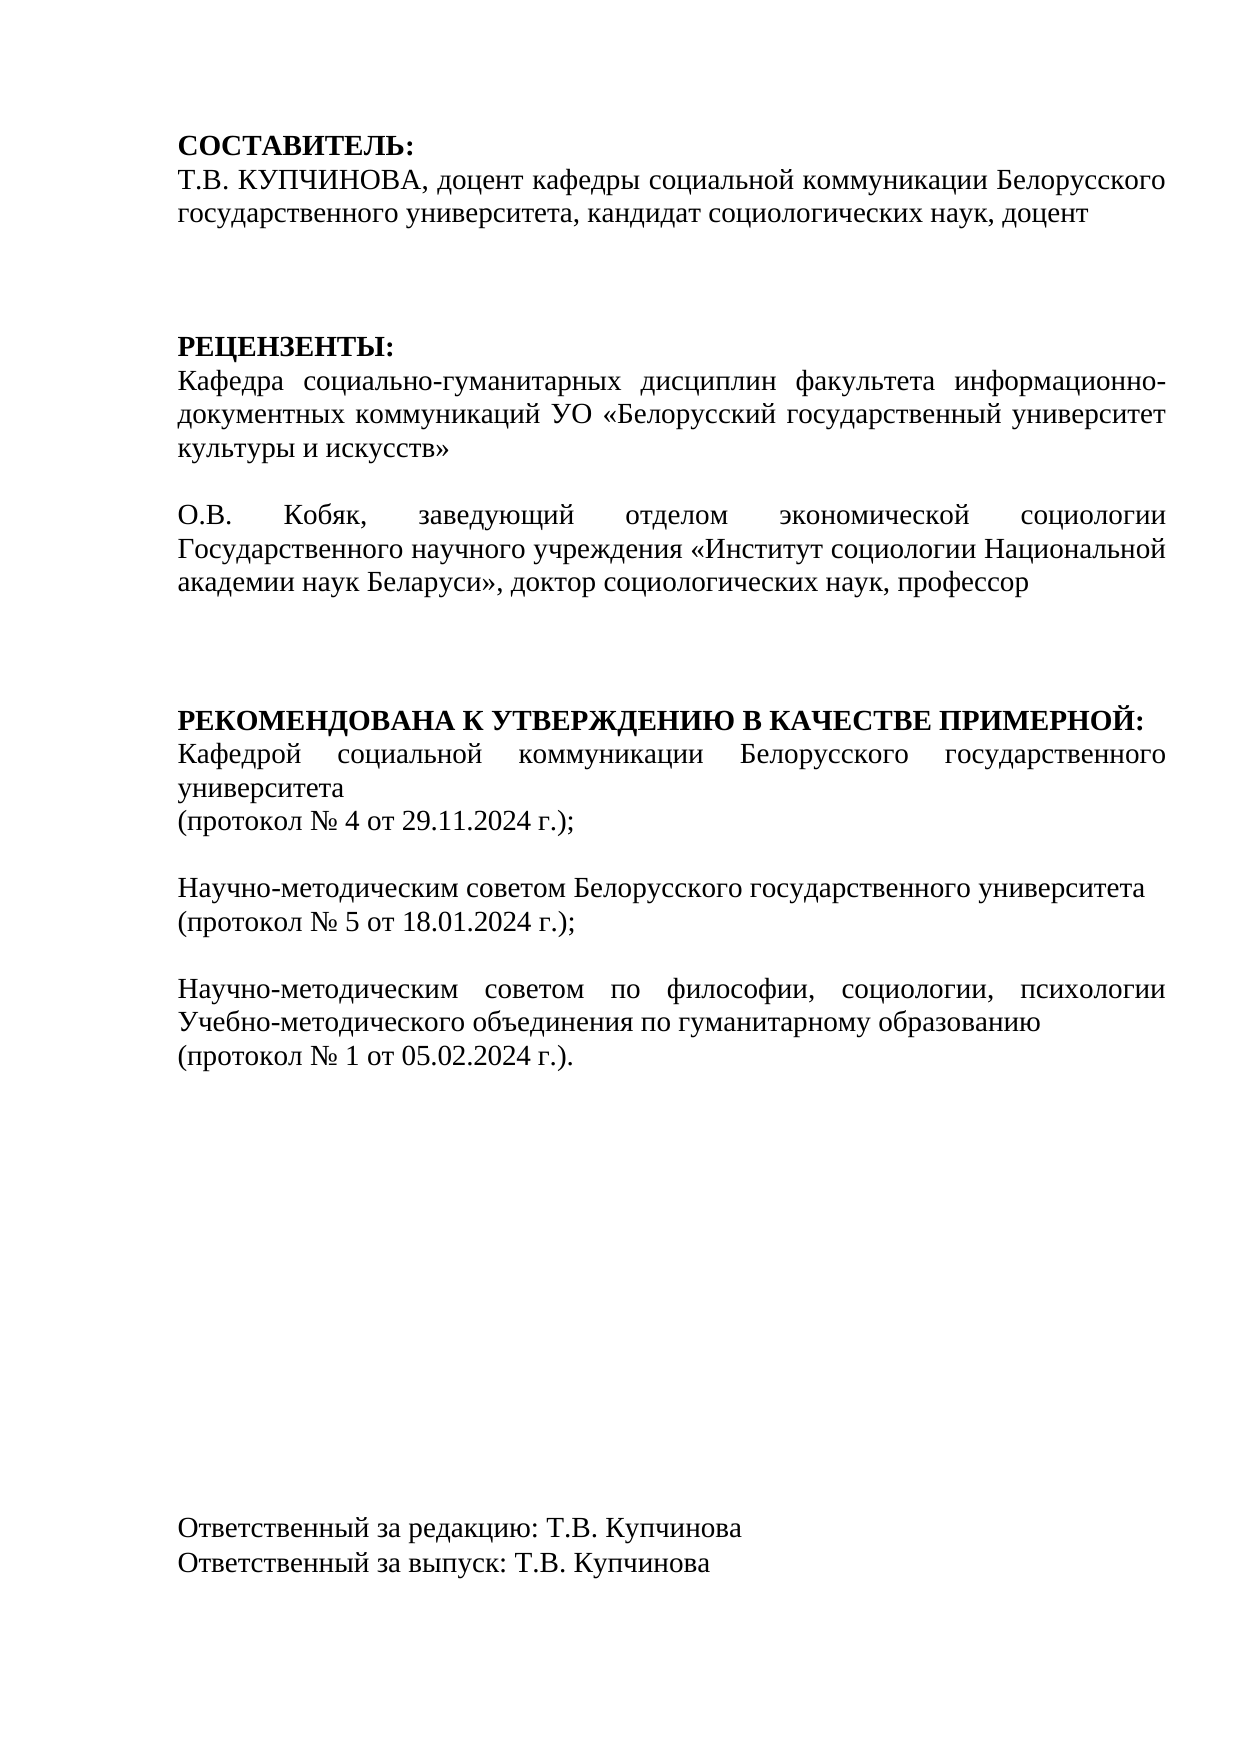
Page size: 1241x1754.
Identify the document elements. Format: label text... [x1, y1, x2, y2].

text (протокол № 5 от 18.01.2024 г.); [177, 904, 1167, 937]
text Научно-методическим советом по философии, социологии, психологии Учебно-методического объединения по гуманитарному образованию [177, 971, 1167, 1038]
text О.В. Кобяк, заведующий отделом экономической социологии Государственного научного учреждения «Институт социологии Национальной академии наук Беларуси», доктор социологических наук, профессор [177, 497, 1167, 598]
text РЕКОМЕНДОВАНА К УТВЕРЖДЕНИЮ В КАЧЕСТВЕ ПРИМЕРНОЙ: [177, 703, 1167, 736]
text Кафедра социально-гуманитарных дисциплин факультета информационно-документных коммуникаций УО «Белорусский государственный университет культуры и искусств» [177, 363, 1167, 464]
text Ответственный за редакцию: Т.В. Купчинова [177, 1510, 1167, 1543]
text Кафедрой социальной коммуникации Белорусского государственного университета [177, 736, 1167, 803]
text (протокол № 4 от 29.11.2024 г.); [177, 803, 1167, 837]
text (протокол № 1 от 05.02.2024 г.). [177, 1038, 1167, 1072]
text Ответственный за выпуск: Т.В. Купчинова [177, 1545, 1167, 1579]
text Научно-методическим советом Белорусского государственного университета [177, 870, 1167, 904]
text Т.В. КУПЧИНОВА, доцент кафедры социальной коммуникации Белорусского государственного университета, кандидат социологических наук, доцент [177, 162, 1167, 229]
text СОСТАВИТЕЛЬ: [177, 129, 1167, 161]
text РЕЦЕНЗЕНТЫ: [177, 329, 1169, 363]
